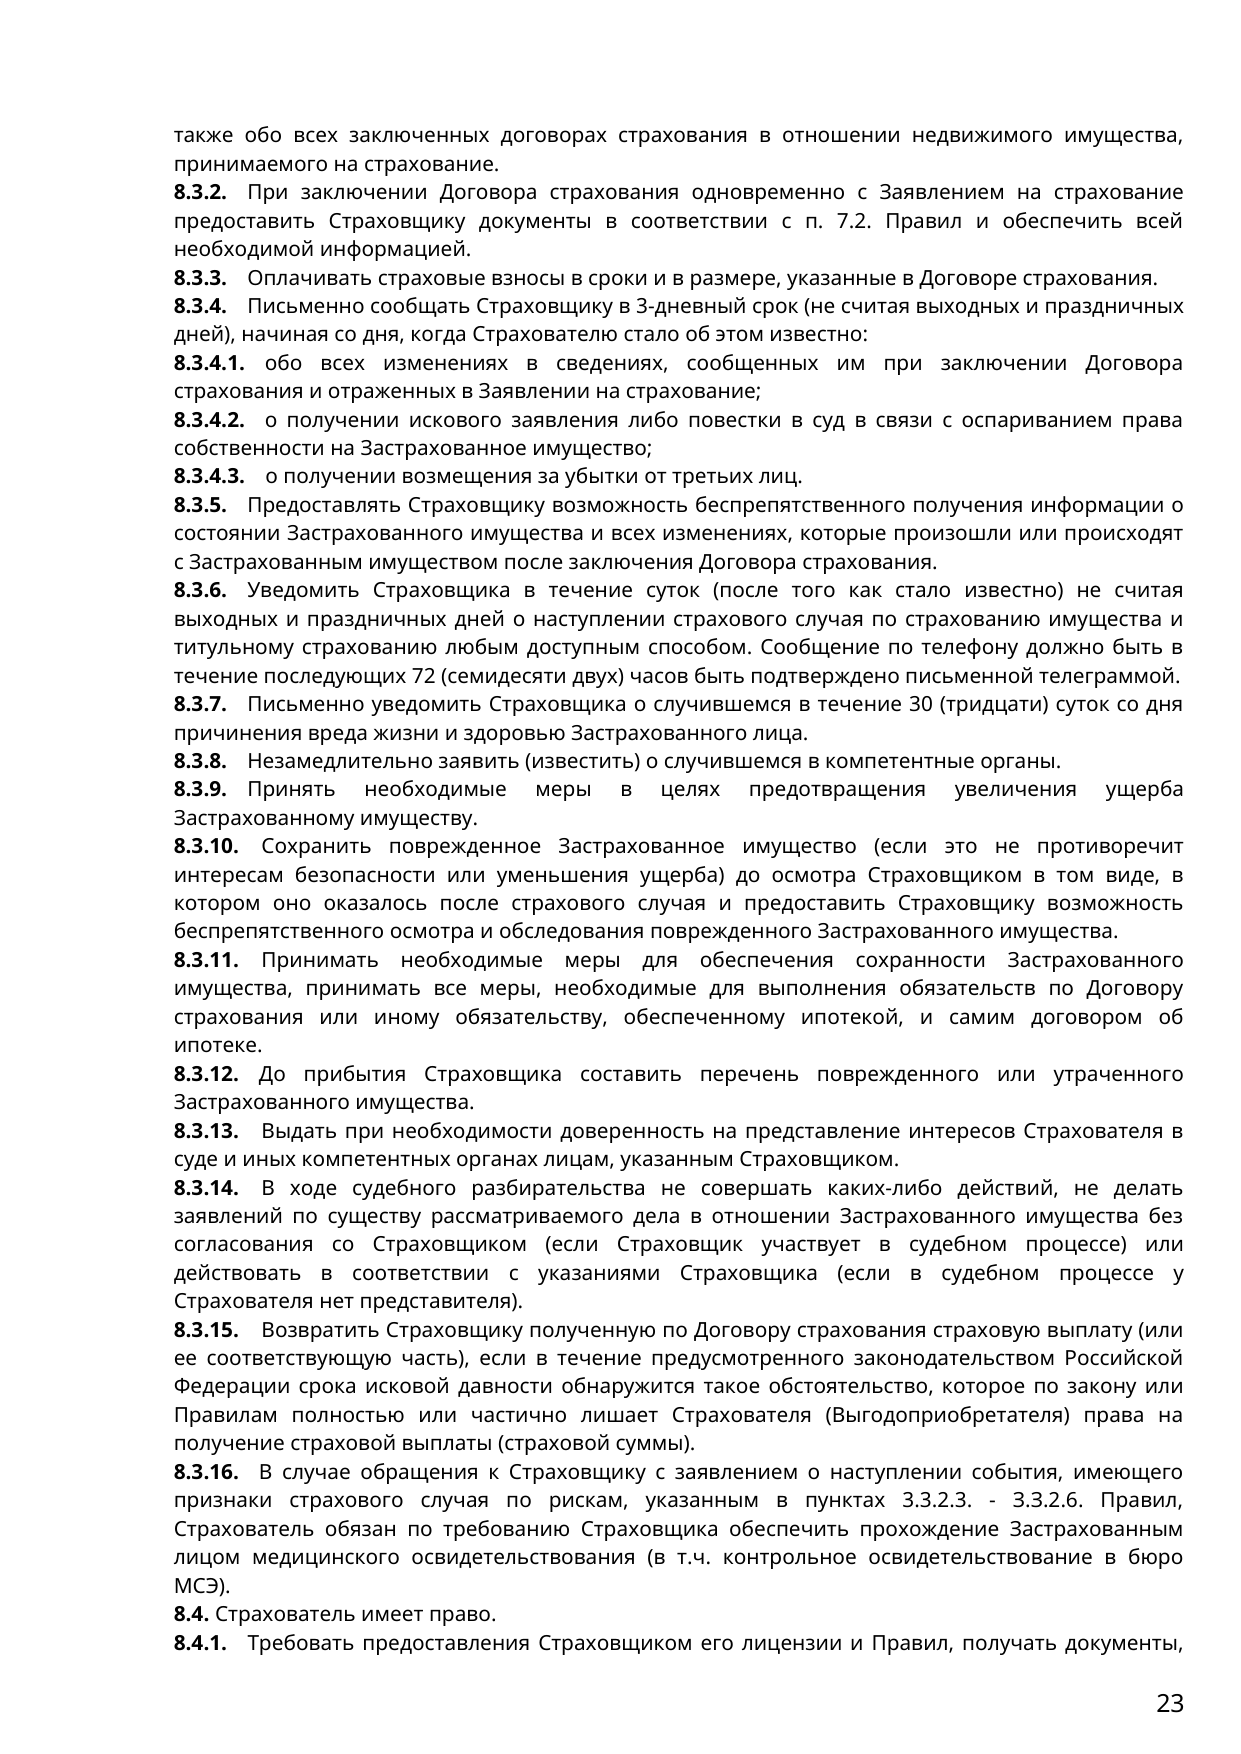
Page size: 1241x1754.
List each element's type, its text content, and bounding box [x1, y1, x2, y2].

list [173, 120, 1184, 177]
list Письменно сообщать Страховщику в 3-дневный срок (не считая выходных и праздничных дней), начиная со дня, когда Страхователю стало об этом известно: [173, 291, 1184, 348]
list Принять необходимые меры в целях предотвращения увеличения ущерба Застрахованному имуществу. [173, 774, 1184, 831]
list Уведомить Страховщика в течение суток (после того как стало известно) не считая выходных и праздничных дней о наступлении страхового случая по страхованию имущества и титульному страхованию любым доступным способом. Сообщение по телефону должно быть в течение последующих 72 (семидесяти двух) часов быть подтверждено письменной телеграммой. [173, 575, 1184, 689]
list Незамедлительно заявить (известить) о случившемся в компетентные органы. [173, 746, 1184, 774]
list При заключении Договора страхования одновременно с Заявлением на страхование предоставить Страховщику документы в соответствии с п. 7.2. Правил и обеспечить всей необходимой информацией. [173, 177, 1184, 263]
list Письменно уведомить Страховщика о случившемся в течение 30 (тридцати) суток со дня причинения вреда жизни и здоровью Застрахованного лица. [173, 689, 1184, 746]
list До прибытия Страховщика составить перечень поврежденного или утраченного Застрахованного имущества. [173, 1059, 1184, 1116]
list о получении искового заявления либо повестки в суд в связи с оспариванием права собственности на Застрахованное имущество; [173, 405, 1184, 462]
text 8.4. Страхователь имеет право. [173, 1599, 1184, 1628]
list о получении возмещения за убытки от третьих лиц. [173, 462, 1184, 490]
list Принимать необходимые меры для обеспечения сохранности Застрахованного имущества, принимать все меры, необходимые для выполнения обязательств по Договору страхования или иному обязательству, обеспеченному ипотекой, и самим договором об ипотеке. [173, 945, 1184, 1059]
list Сохранить поврежденное Застрахованное имущество (если это не противоречит интересам безопасности или уменьшения ущерба) до осмотра Страховщиком в том виде, в котором оно оказалось после страхового случая и предоставить Страховщику возможность беспрепятственного осмотра и обследования поврежденного Застрахованного имущества. [173, 831, 1184, 945]
list Выдать при необходимости доверенность на представление интересов Страхователя в суде и иных компетентных органах лицам, указанным Страховщиком. [173, 1116, 1184, 1173]
list В ходе судебного разбирательства не совершать каких-либо действий, не делать заявлений по существу рассматриваемого дела в отношении Застрахованного имущества без согласования со Страховщиком (если Страховщик участвует в судебном процессе) или действовать в соответствии с указаниями Страховщика (если в судебном процессе у Страхователя нет представителя). [173, 1173, 1184, 1315]
list В случае обращения к Страховщику с заявлением о наступлении события, имеющего признаки страхового случая по рискам, указанным в пунктах 3.3.2.3. - З.З.2.6. Правил, Страхователь обязан по требованию Страховщика обеспечить прохождение Застрахованным лицом медицинского освидетельствования (в т.ч. контрольное освидетельствование в бюро МСЭ). [173, 1457, 1184, 1599]
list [173, 1628, 1184, 1656]
list Возвратить Страховщику полученную по Договору страхования страховую выплату (или ее соответствующую часть), если в течение предусмотренного законодательством Российской Федерации срока исковой давности обнаружится такое обстоятельство, которое по закону или Правилам полностью или частично лишает Страхователя (Выгодоприобретателя) права на получение страховой выплаты (страховой суммы). [173, 1315, 1184, 1457]
list обо всех изменениях в сведениях, сообщенных им при заключении Договора страхования и отраженных в Заявлении на страхование; [173, 348, 1184, 405]
list Предоставлять Страховщику возможность беспрепятственного получения информации о состоянии Застрахованного имущества и всех изменениях, которые произошли или происходят с Застрахованным имуществом после заключения Договора страхования. [173, 490, 1184, 575]
list Оплачивать страховые взносы в сроки и в размере, указанные в Договоре страхования. [173, 263, 1184, 291]
